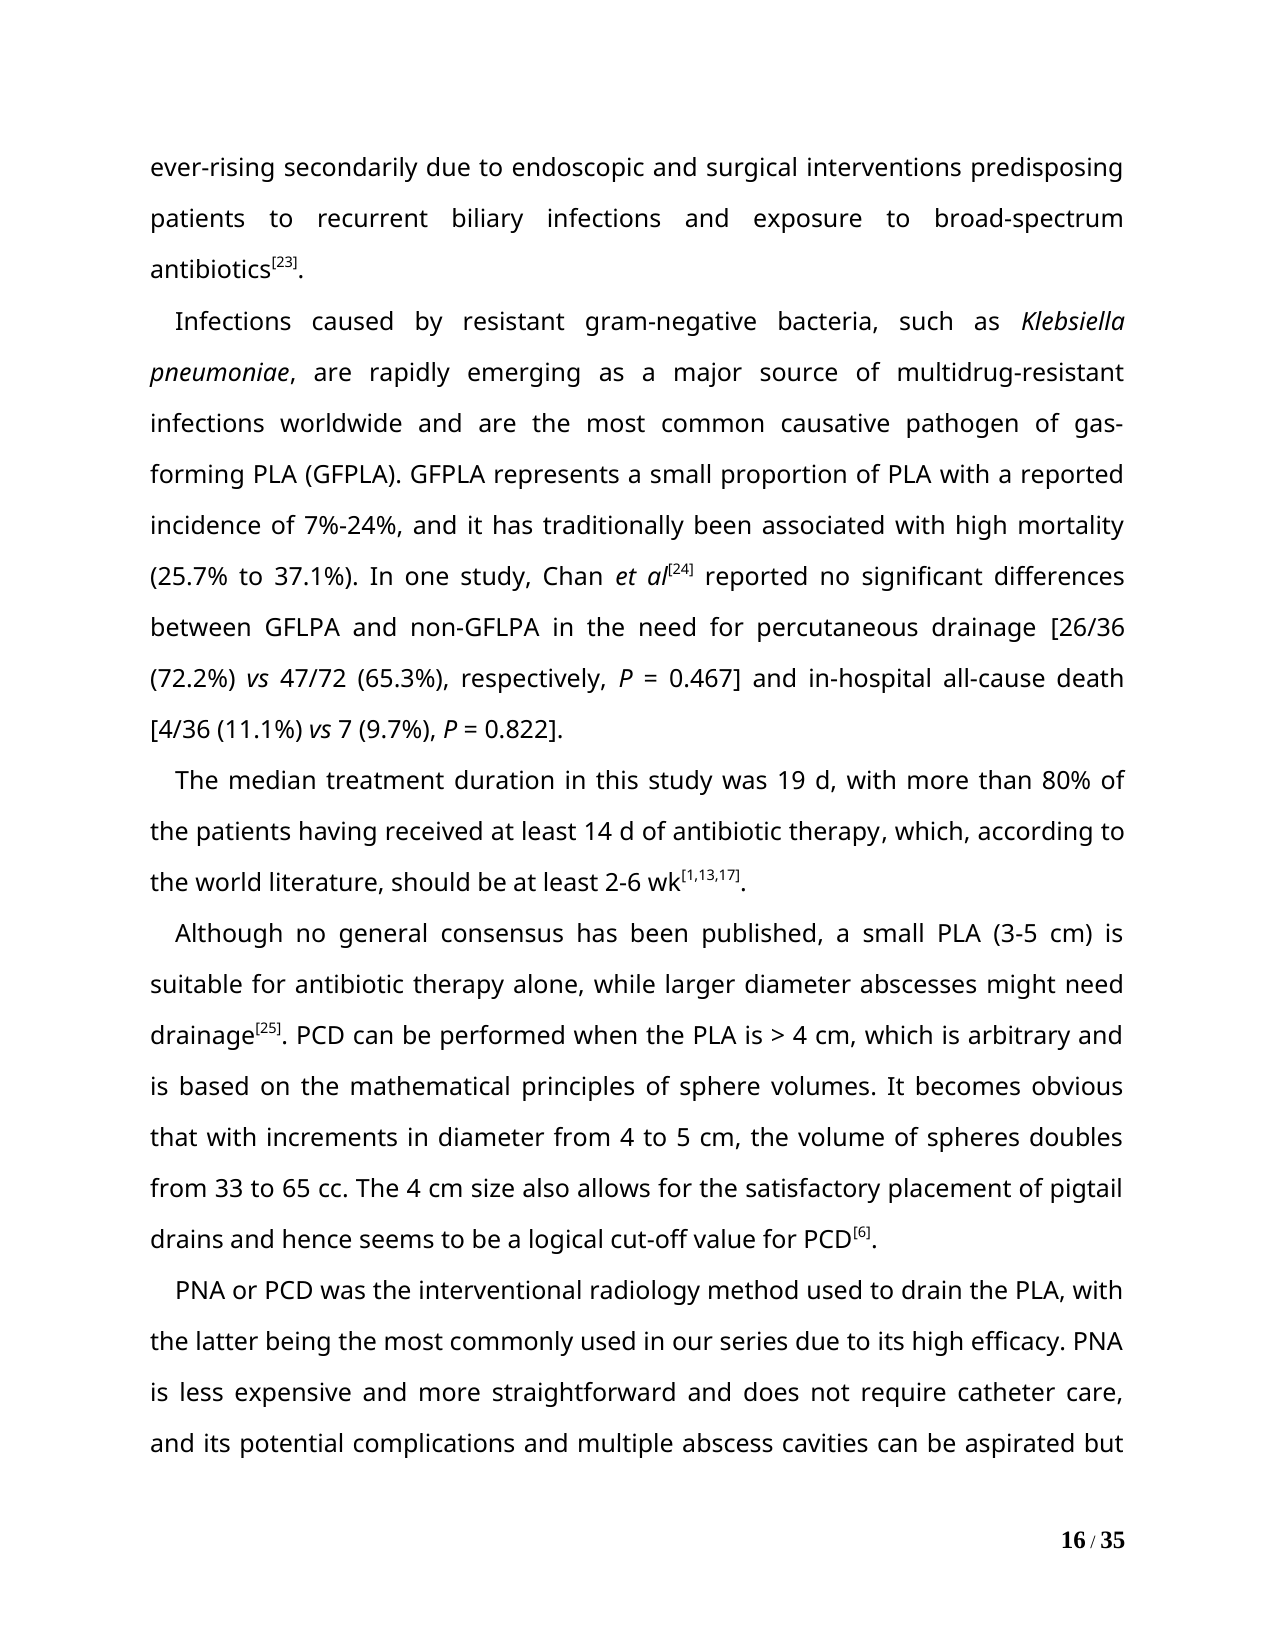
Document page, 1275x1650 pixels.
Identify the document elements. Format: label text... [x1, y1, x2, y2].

text Although no general consensus has been published, a small PLA (3-5 cm) is suitable for antibiotic therapy alone, while larger diameter abscesses might need drainage[25]. PCD can be performed when the PLA is > 4 cm, which is arbitrary and is based on the mathematical principles of sphere volumes. It becomes obvious that with increments in diameter from 4 to 5 cm, the volume of spheres doubles from 33 to 65 cc. The 4 cm size also allows for the satisfactory placement of pigtail drains and hence seems to be a logical cut-off value for PCD[6]. [150, 916, 1125, 1256]
text Infections caused by resistant gram-negative bacteria, such as Klebsiella pneumoniae, are rapidly emerging as a major source of multidrug-resistant infections worldwide and are the most common causative pathogen of gas-forming PLA (GFPLA). GFPLA represents a small proportion of PLA with a reported incidence of 7%-24%, and it has traditionally been associated with high mortality (25.7% to 37.1%). In one study, Chan et al[24] reported no significant differences between GFLPA and non-GFLPA in the need for percutaneous drainage [26/36 (72.2%) vs 47/72 (65.3%), respectively, P = 0.467] and in-hospital all-cause death [4/36 (11.1%) vs 7 (9.7%), P = 0.822]. [150, 303, 1125, 746]
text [150, 184, 1125, 286]
text The median treatment duration in this study was 19 d, with more than 80% of the patients having received at least 14 d of antibiotic therapy, which, according to the world literature, should be at least 2-6 wk[1,13,17]. [150, 762, 1125, 899]
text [150, 1273, 1125, 1460]
